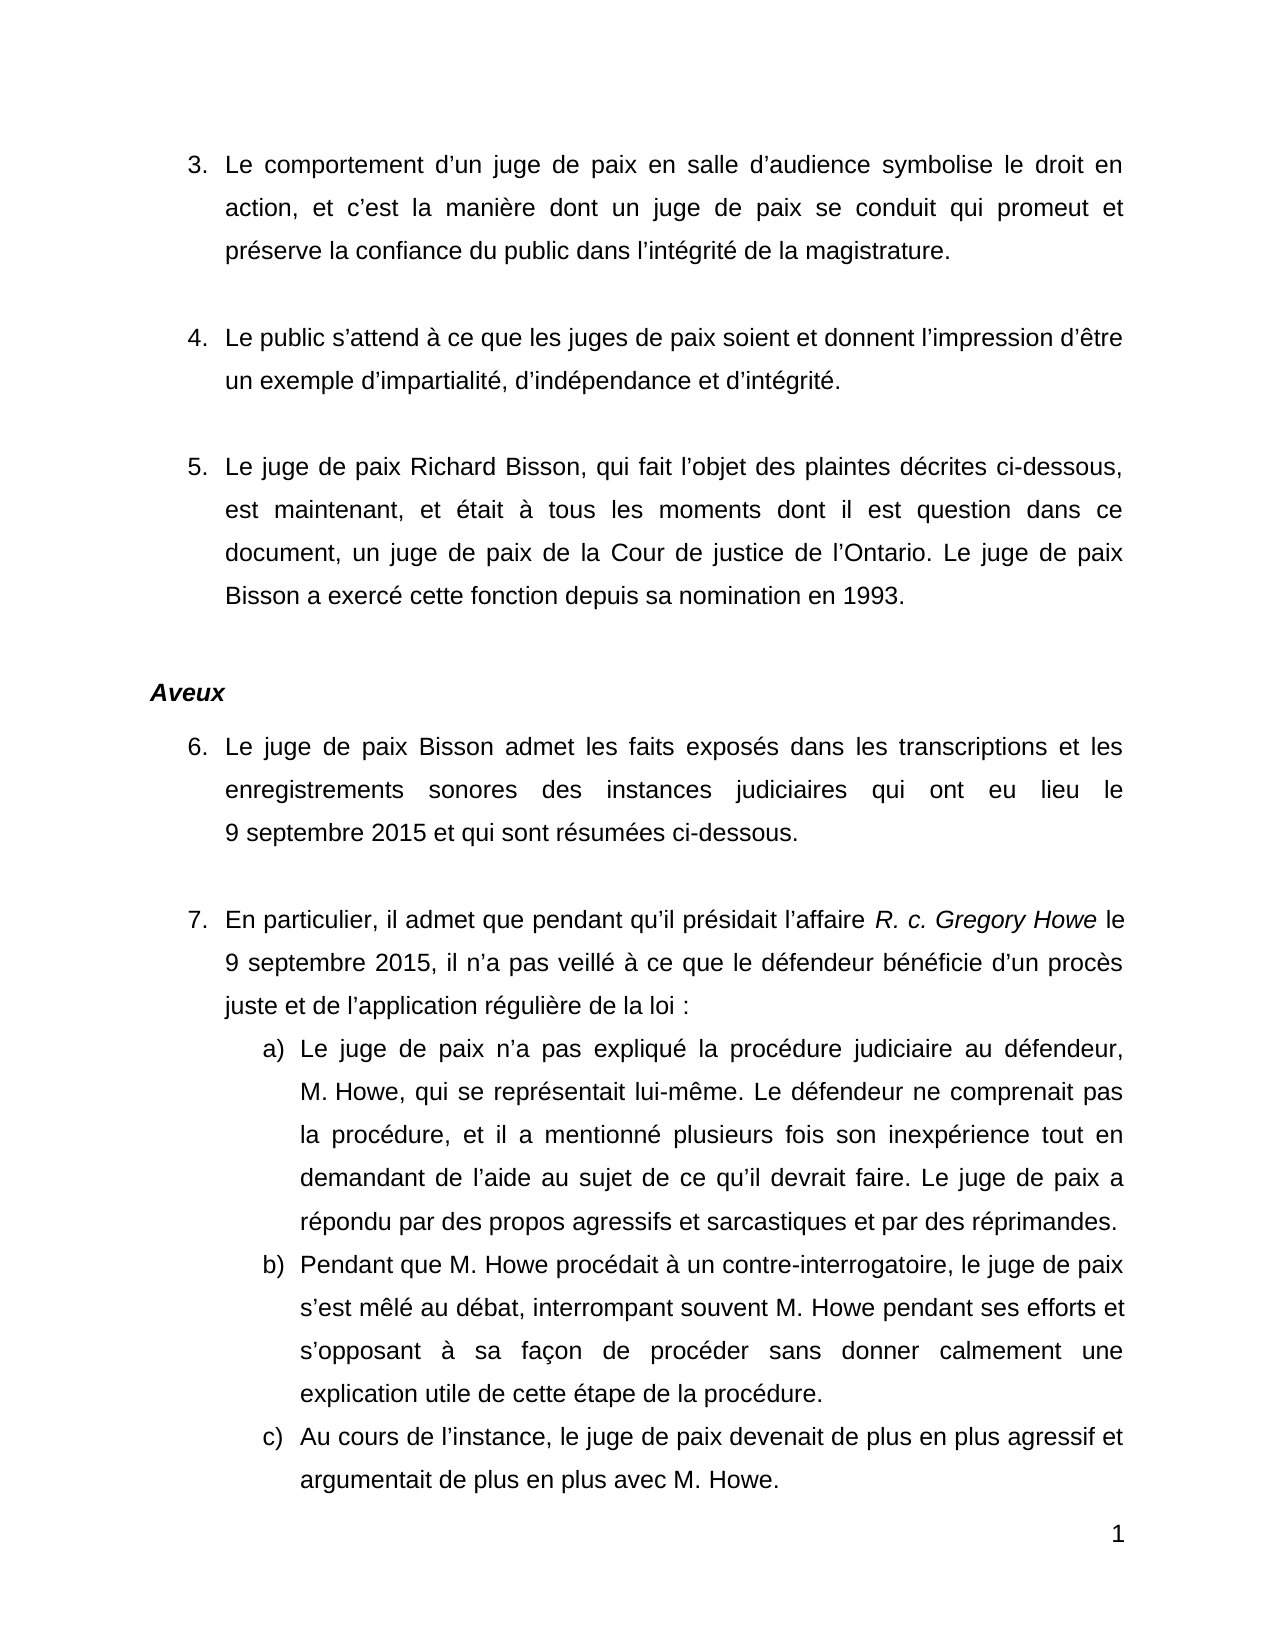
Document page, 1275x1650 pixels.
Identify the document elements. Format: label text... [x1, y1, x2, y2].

list Le public s’attend à ce que les juges de paix soient et donnent l’impression d’être un exemple d’impartialité, d’indépendance et d’intégrité. [187, 322, 1125, 394]
list En particulier, il admet que pendant qu’il présidait l’affaire R. c. Gregory Howe le 9 septembre 2015, il n’a pas veillé à ce que le défendeur bénéficie d’un procès juste et de l’application régulière de la loi : [187, 904, 1125, 1019]
list Pendant que M. Howe procédait à un contre-interrogatoire, le juge de paix s’est mêlé au débat, interrompant souvent M. Howe pendant ses efforts et s’opposant à sa façon de procéder sans donner calmement une explication utile de cette étape de la procédure. [262, 1249, 1125, 1408]
list Au cours de l’instance, le juge de paix devenait de plus en plus agressif et argumentait de plus en plus avec M. Howe. [262, 1422, 1125, 1494]
list Le juge de paix Richard Bisson, qui fait l’objet des plaintes décrites ci-dessous, est maintenant, et était à tous les moments dont il est question dans ce document, un juge de paix de la Cour de justice de l’Ontario. Le juge de paix Bisson a exercé cette fonction depuis sa nomination en 1993. [187, 452, 1125, 610]
list Le comportement d’un juge de paix en salle d’audience symbolise le droit en action, et c’est la manière dont un juge de paix se conduit qui promeut et préserve la confiance du public dans l’intégrité de la magistrature. [187, 150, 1125, 265]
text Aveux [150, 678, 1125, 707]
list Le juge de paix n’a pas expliqué la procédure judiciaire au défendeur, M. Howe, qui se représentait lui-même. Le défendeur ne comprenait pas la procédure, et il a mentionné plusieurs fois son inexpérience tout en demandant de l’aide au sujet de ce qu’il devrait faire. Le juge de paix a répondu par des propos agressifs et sarcastiques et par des réprimandes. [262, 1034, 1125, 1235]
list Le juge de paix Bisson admet les faits exposés dans les transcriptions et les enregistrements sonores des instances judiciaires qui ont eu lieu le 9 septembre 2015 et qui sont résumées ci-dessous. [187, 732, 1125, 847]
